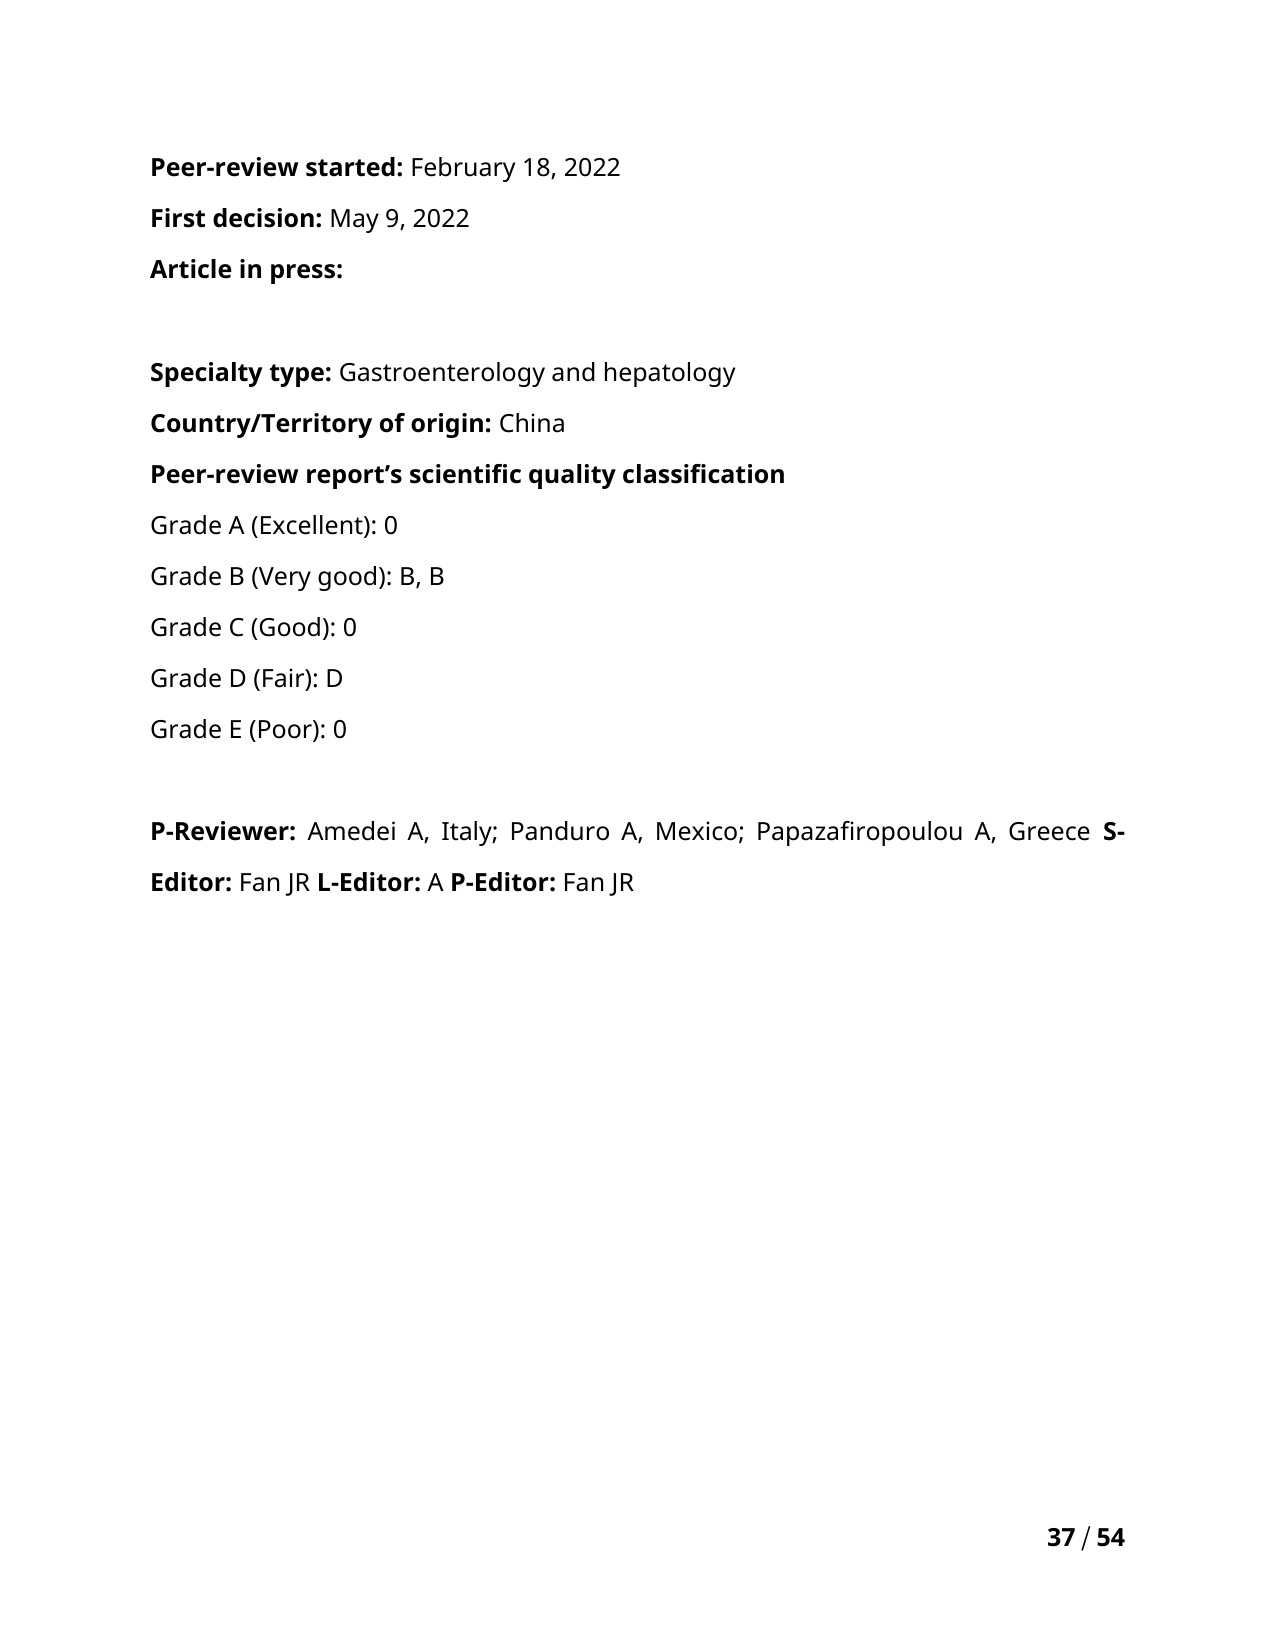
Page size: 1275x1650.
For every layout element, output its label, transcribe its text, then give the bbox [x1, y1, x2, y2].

text Specialty type: Gastroenterology and hepatology [150, 354, 1125, 388]
text Peer-review report’s scientific quality classification [150, 456, 1125, 490]
text Grade D (Fair): D [150, 660, 1125, 694]
text Grade B (Very good): B, B [150, 558, 1125, 592]
text P-Reviewer: Amedei A, Italy; Panduro A, Mexico; Papazafiropoulou A, Greece S-Editor: Fan JR L-Editor: A P-Editor: Fan JR [150, 813, 1125, 899]
text Peer-review started: February 18, 2022 [150, 150, 1125, 184]
text Grade C (Good): 0 [150, 609, 1125, 643]
text First decision: May 9, 2022 [150, 201, 1125, 235]
text Article in press: [150, 252, 1125, 286]
text Grade A (Excellent): 0 [150, 507, 1125, 541]
text Grade E (Poor): 0 [150, 711, 1125, 746]
text Country/Territory of origin: China [150, 405, 1125, 439]
